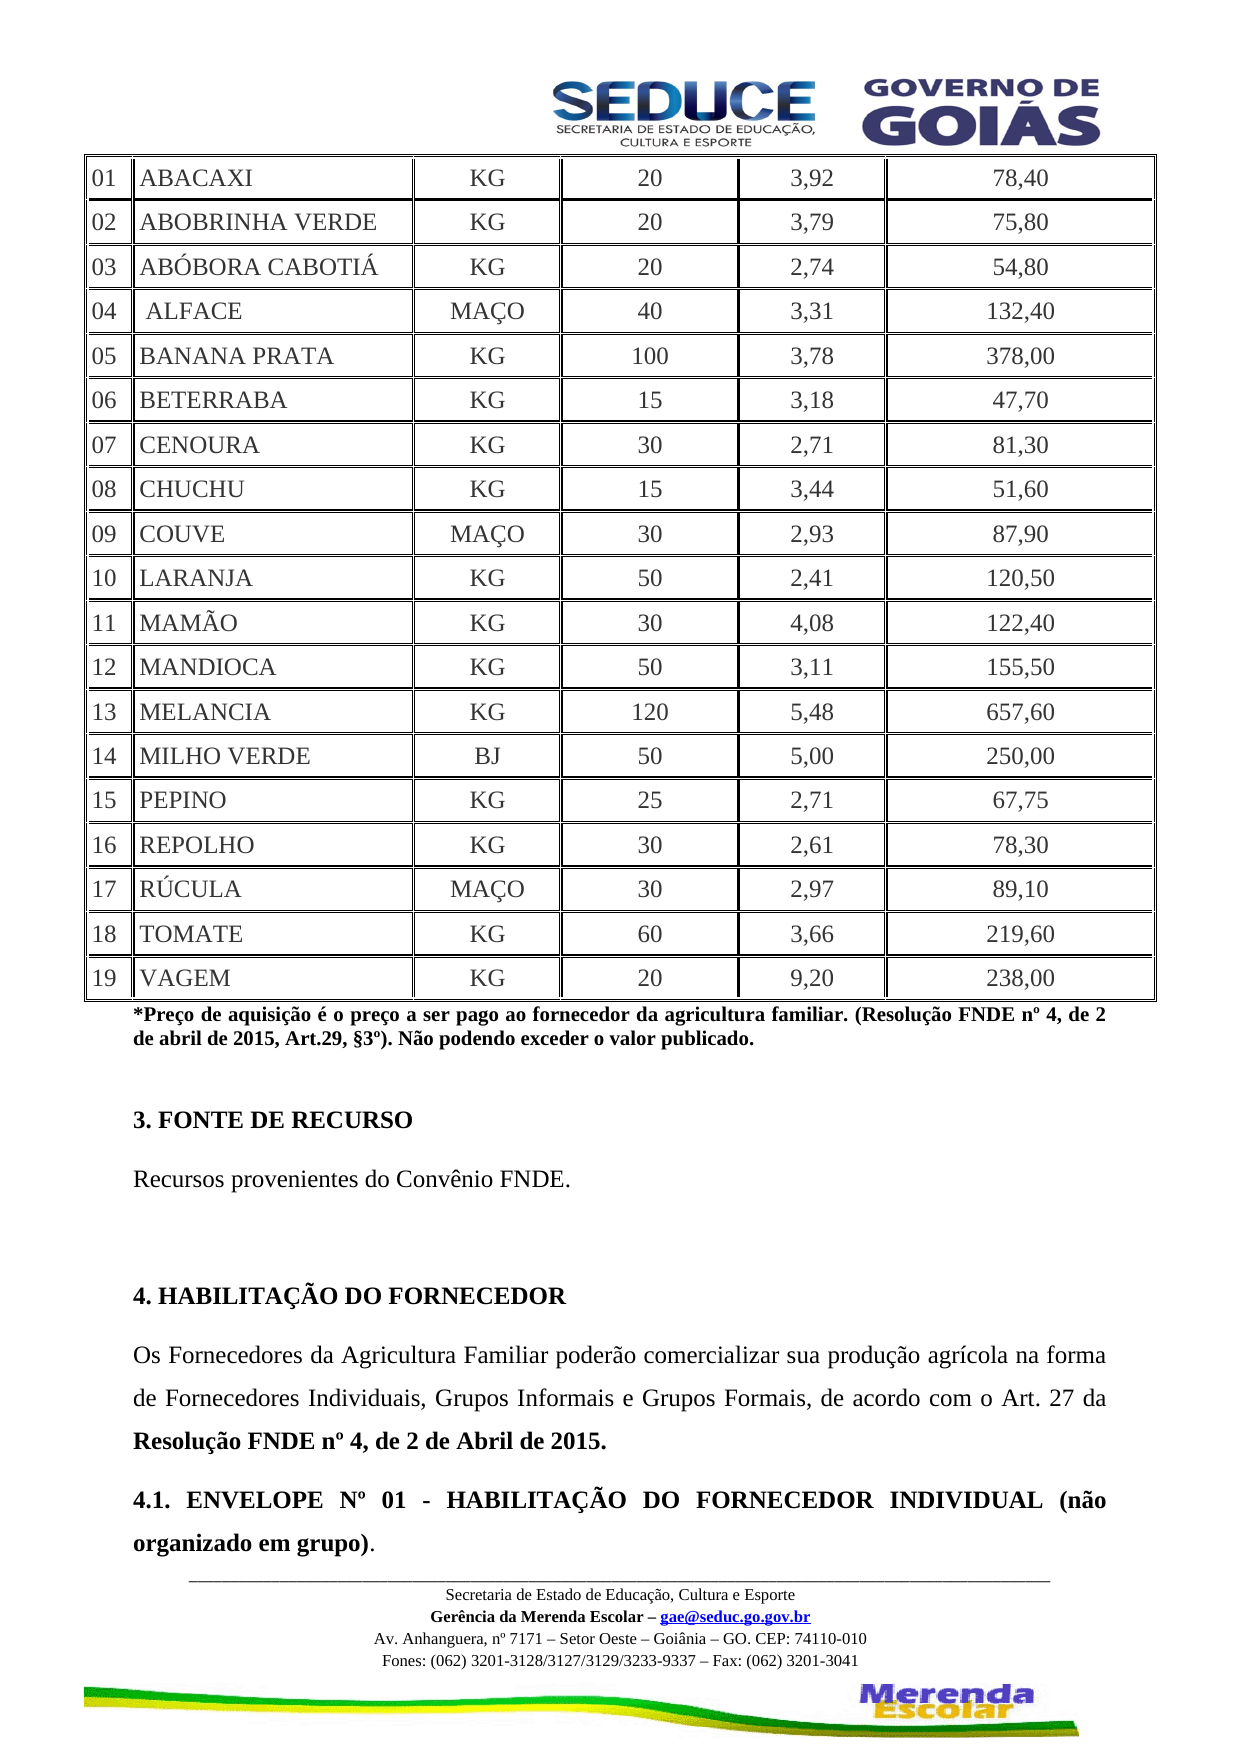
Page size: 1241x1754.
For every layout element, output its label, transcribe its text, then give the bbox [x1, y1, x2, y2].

table_cell 15 [87, 776, 131, 821]
table_cell MAÇO [415, 869, 559, 909]
table_cell 01 [87, 155, 133, 198]
table_cell MAMÃO [135, 602, 412, 643]
table_cell 18 [87, 910, 131, 954]
table_cell KG [415, 646, 559, 687]
table_cell KG [414, 954, 561, 998]
text *Preço de aquisição é o preço a ser pago ao fornecedor da agricultura familiar. (Resolução FNDE nº 4, de 2 de abril de 2015, Art.29, §3º). Não podendo exceder o valor publicado. [133, 1002, 1107, 1050]
table_cell 657,60 [888, 687, 1154, 732]
table_cell 06 [85, 376, 133, 420]
table_cell ABACAXI [133, 157, 413, 198]
picture [552, 73, 1108, 154]
table_cell 11 [87, 598, 131, 643]
table_cell 30 [563, 513, 737, 554]
table_cell KG [415, 468, 559, 509]
table_cell 05 [87, 331, 131, 376]
table_cell 5,48 [740, 691, 884, 732]
table_cell LARANJA [135, 557, 412, 598]
table_cell REPOLHO [135, 824, 412, 865]
table_cell 3,11 [740, 646, 884, 687]
table_cell 2,61 [740, 824, 884, 865]
table_cell TOMATE [135, 913, 412, 954]
table_cell 02 [85, 198, 131, 242]
table_cell 2,71 [740, 780, 884, 821]
table_cell 78,40 [886, 157, 1154, 198]
table_cell 250,00 [886, 732, 1155, 776]
table_cell BANANA PRATA [135, 335, 412, 376]
table_cell 87,90 [888, 509, 1154, 554]
table_cell RÚCULA [135, 869, 412, 909]
table_cell 3,78 [740, 335, 884, 376]
table_cell 03 [87, 243, 131, 287]
table_cell MAÇO [415, 513, 559, 554]
table_cell KG [415, 824, 559, 865]
text Recursos provenientes do Convênio FNDE. [133, 1164, 1107, 1193]
table_cell 120,50 [886, 554, 1155, 598]
table_cell 4,08 [740, 602, 884, 643]
table_cell 15 [563, 468, 737, 509]
table_cell 08 [85, 465, 133, 509]
table_cell KG [415, 691, 559, 732]
table_cell 12 [85, 643, 133, 687]
table_cell 07 [87, 420, 131, 465]
table_cell BJ [415, 735, 559, 776]
table_cell KG [415, 602, 559, 643]
table_cell 132,40 [886, 287, 1155, 331]
table_cell 2,97 [740, 869, 884, 909]
text 4. HABILITAÇÃO DO FORNECEDOR [133, 1281, 1107, 1310]
table_cell 67,75 [888, 776, 1154, 821]
table_cell 20 [563, 201, 737, 242]
table_cell 9,20 [738, 954, 886, 998]
table_cell 16 [85, 821, 133, 865]
table_cell 120 [563, 691, 737, 732]
table_cell 75,80 [888, 198, 1155, 242]
table_cell 81,30 [888, 420, 1154, 465]
table_cell ABOBRINHA VERDE [135, 201, 412, 242]
table_cell 89,10 [888, 865, 1154, 909]
table_cell KG [415, 557, 559, 598]
text 4.1. ENVELOPE Nº 01 - HABILITAÇÃO DO FORNECEDOR INDIVIDUAL (não organizado em grupo). [133, 1485, 1107, 1557]
table_cell KG [415, 246, 559, 287]
table_cell MAÇO [415, 290, 559, 331]
table_cell 09 [87, 509, 131, 554]
table_cell 3,79 [740, 201, 884, 242]
table_cell 5,00 [740, 735, 884, 776]
table_cell MANDIOCA [135, 646, 412, 687]
table_cell VAGEM [133, 958, 413, 998]
table_cell 17 [87, 865, 131, 909]
table_cell 54,80 [888, 243, 1154, 287]
table_cell 50 [563, 646, 737, 687]
table_cell 30 [563, 869, 737, 909]
table_cell 20 [561, 157, 738, 198]
table_cell 3,31 [740, 290, 884, 331]
table_cell 20 [563, 246, 737, 287]
table_cell CENOURA [135, 424, 412, 465]
table_cell BETERRABA [135, 379, 412, 420]
table_cell PEPINO [135, 780, 412, 821]
table_cell 10 [85, 554, 133, 598]
table_cell 3,18 [740, 379, 884, 420]
table_cell CHUCHU [135, 468, 412, 509]
table_cell MILHO VERDE [135, 735, 412, 776]
text Os Fornecedores da Agricultura Familiar poderão comercializar sua produção agrícola na forma de Fornecedores Individuais, Grupos Informais e Grupos Formais, de acordo com o Art. 27 da Resolução FNDE nº 4, de 2 de Abril de 2015. [133, 1340, 1107, 1455]
table_cell 14 [85, 732, 133, 776]
table_cell 30 [563, 602, 737, 643]
table_cell KG [415, 424, 559, 465]
table_cell 51,60 [886, 465, 1155, 509]
table_cell 2,41 [740, 557, 884, 598]
table_cell COUVE [135, 513, 412, 554]
table_cell 122,40 [888, 598, 1154, 643]
table_cell 219,60 [888, 910, 1154, 954]
table_cell 04 [85, 287, 133, 331]
table_cell ALFACE [135, 290, 412, 331]
table_cell 2,93 [740, 513, 884, 554]
table_cell 50 [563, 735, 737, 776]
table_cell 155,50 [886, 643, 1155, 687]
table_cell 30 [563, 824, 737, 865]
table_cell 50 [563, 557, 737, 598]
table_cell KG [415, 335, 559, 376]
table_cell 15 [563, 379, 737, 420]
table_cell 238,00 [886, 954, 1154, 998]
table_cell 19 [87, 954, 133, 998]
table_cell MELANCIA [135, 691, 412, 732]
table_cell 60 [563, 913, 737, 954]
table_cell 3,44 [740, 468, 884, 509]
table_cell 3,92 [738, 155, 886, 198]
table_cell KG [415, 913, 559, 954]
table_cell 40 [563, 290, 737, 331]
table_cell KG [414, 155, 561, 198]
table_cell 78,30 [886, 821, 1155, 865]
table_cell 2,74 [740, 246, 884, 287]
table_cell KG [415, 201, 559, 242]
table_cell KG [415, 379, 559, 420]
table_cell 3,66 [740, 913, 884, 954]
table_cell 2,71 [740, 424, 884, 465]
table_cell 47,70 [886, 376, 1155, 420]
table_cell 13 [87, 687, 131, 732]
table_cell KG [415, 780, 559, 821]
table_cell 20 [561, 958, 738, 998]
table_cell ABÓBORA CABOTIÁ [135, 246, 412, 287]
table_cell 378,00 [888, 331, 1154, 376]
text 3. FONTE DE RECURSO [133, 1105, 1107, 1134]
table_cell 100 [563, 335, 737, 376]
table_cell 30 [563, 424, 737, 465]
table_cell 25 [563, 780, 737, 821]
